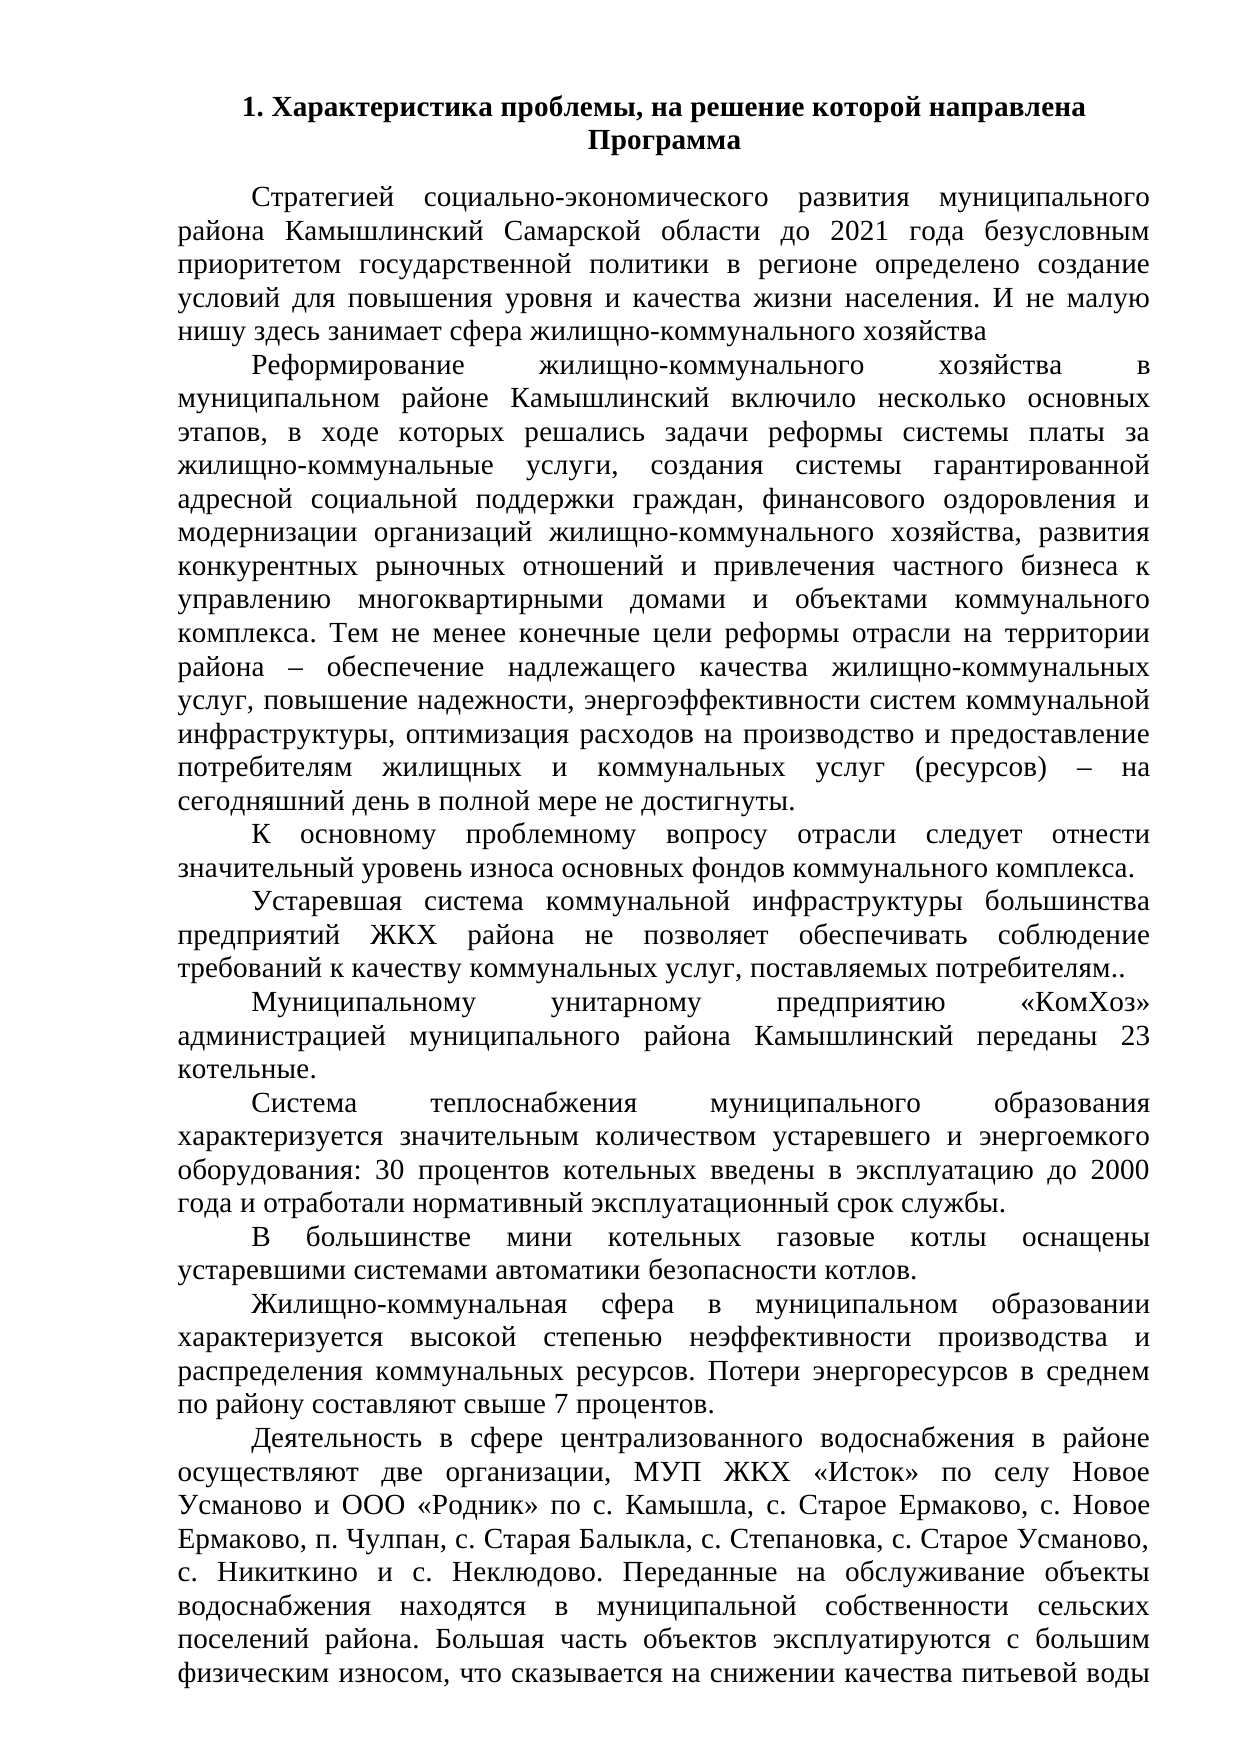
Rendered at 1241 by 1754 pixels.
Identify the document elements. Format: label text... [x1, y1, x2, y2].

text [177, 1420, 1152, 1688]
text Жилищно-коммунальная сфера в муниципальном образовании характеризуется высокой степенью неэффективности производства и распределения коммунальных ресурсов. Потери энергоресурсов в среднем по району составляют свыше 7 процентов. [177, 1286, 1152, 1420]
text К основному проблемному вопросу отрасли следует отнести значительный уровень износа основных фондов коммунального комплекса. [177, 816, 1152, 883]
text Стратегией социально-экономического развития муниципального района Камышлинский Самарской области до 2021 года безусловным приоритетом государственной политики в регионе определено создание условий для повышения уровня и качества жизни населения. И не малую нишу здесь занимает сфера жилищно-коммунального хозяйства [177, 179, 1152, 347]
text Система теплоснабжения муниципального образования характеризуется значительным количеством устаревшего и энергоемкого оборудования: 30 процентов котельных введены в эксплуатацию до 2000 года и отработали нормативный эксплуатационный срок службы. [177, 1085, 1152, 1219]
text 1. Характеристика проблемы, на решение которой направлена Программа [177, 89, 1152, 156]
text Устаревшая система коммунальной инфраструктуры большинства предприятий ЖКХ района не позволяет обеспечивать соблюдение требований к качеству коммунальных услуг, поставляемых потребителям.. [177, 883, 1152, 984]
text Муниципальному унитарному предприятию «КомХоз» администрацией муниципального района Камышлинский переданы 23 котельные. [177, 984, 1152, 1085]
text Реформирование жилищно-коммунального хозяйства в муниципальном районе Камышлинский включило несколько основных этапов, в ходе которых решались задачи реформы системы платы за жилищно-коммунальные услуги, создания системы гарантированной адресной социальной поддержки граждан, финансового оздоровления и модернизации организаций жилищно-коммунального хозяйства, развития конкурентных рыночных отношений и привлечения частного бизнеса к управлению многоквартирными домами и объектами коммунального комплекса. Тем не менее конечные цели реформы отрасли на территории района – обеспечение надлежащего качества жилищно-коммунальных услуг, повышение надежности, энергоэффективности систем коммунальной инфраструктуры, оптимизация расходов на производство и предоставление потребителям жилищных и коммунальных услуг (ресурсов) – на сегодняшний день в полной мере не достигнуты. [177, 347, 1152, 816]
text В большинстве мини котельных газовые котлы оснащены устаревшими системами автоматики безопасности котлов. [177, 1219, 1152, 1286]
